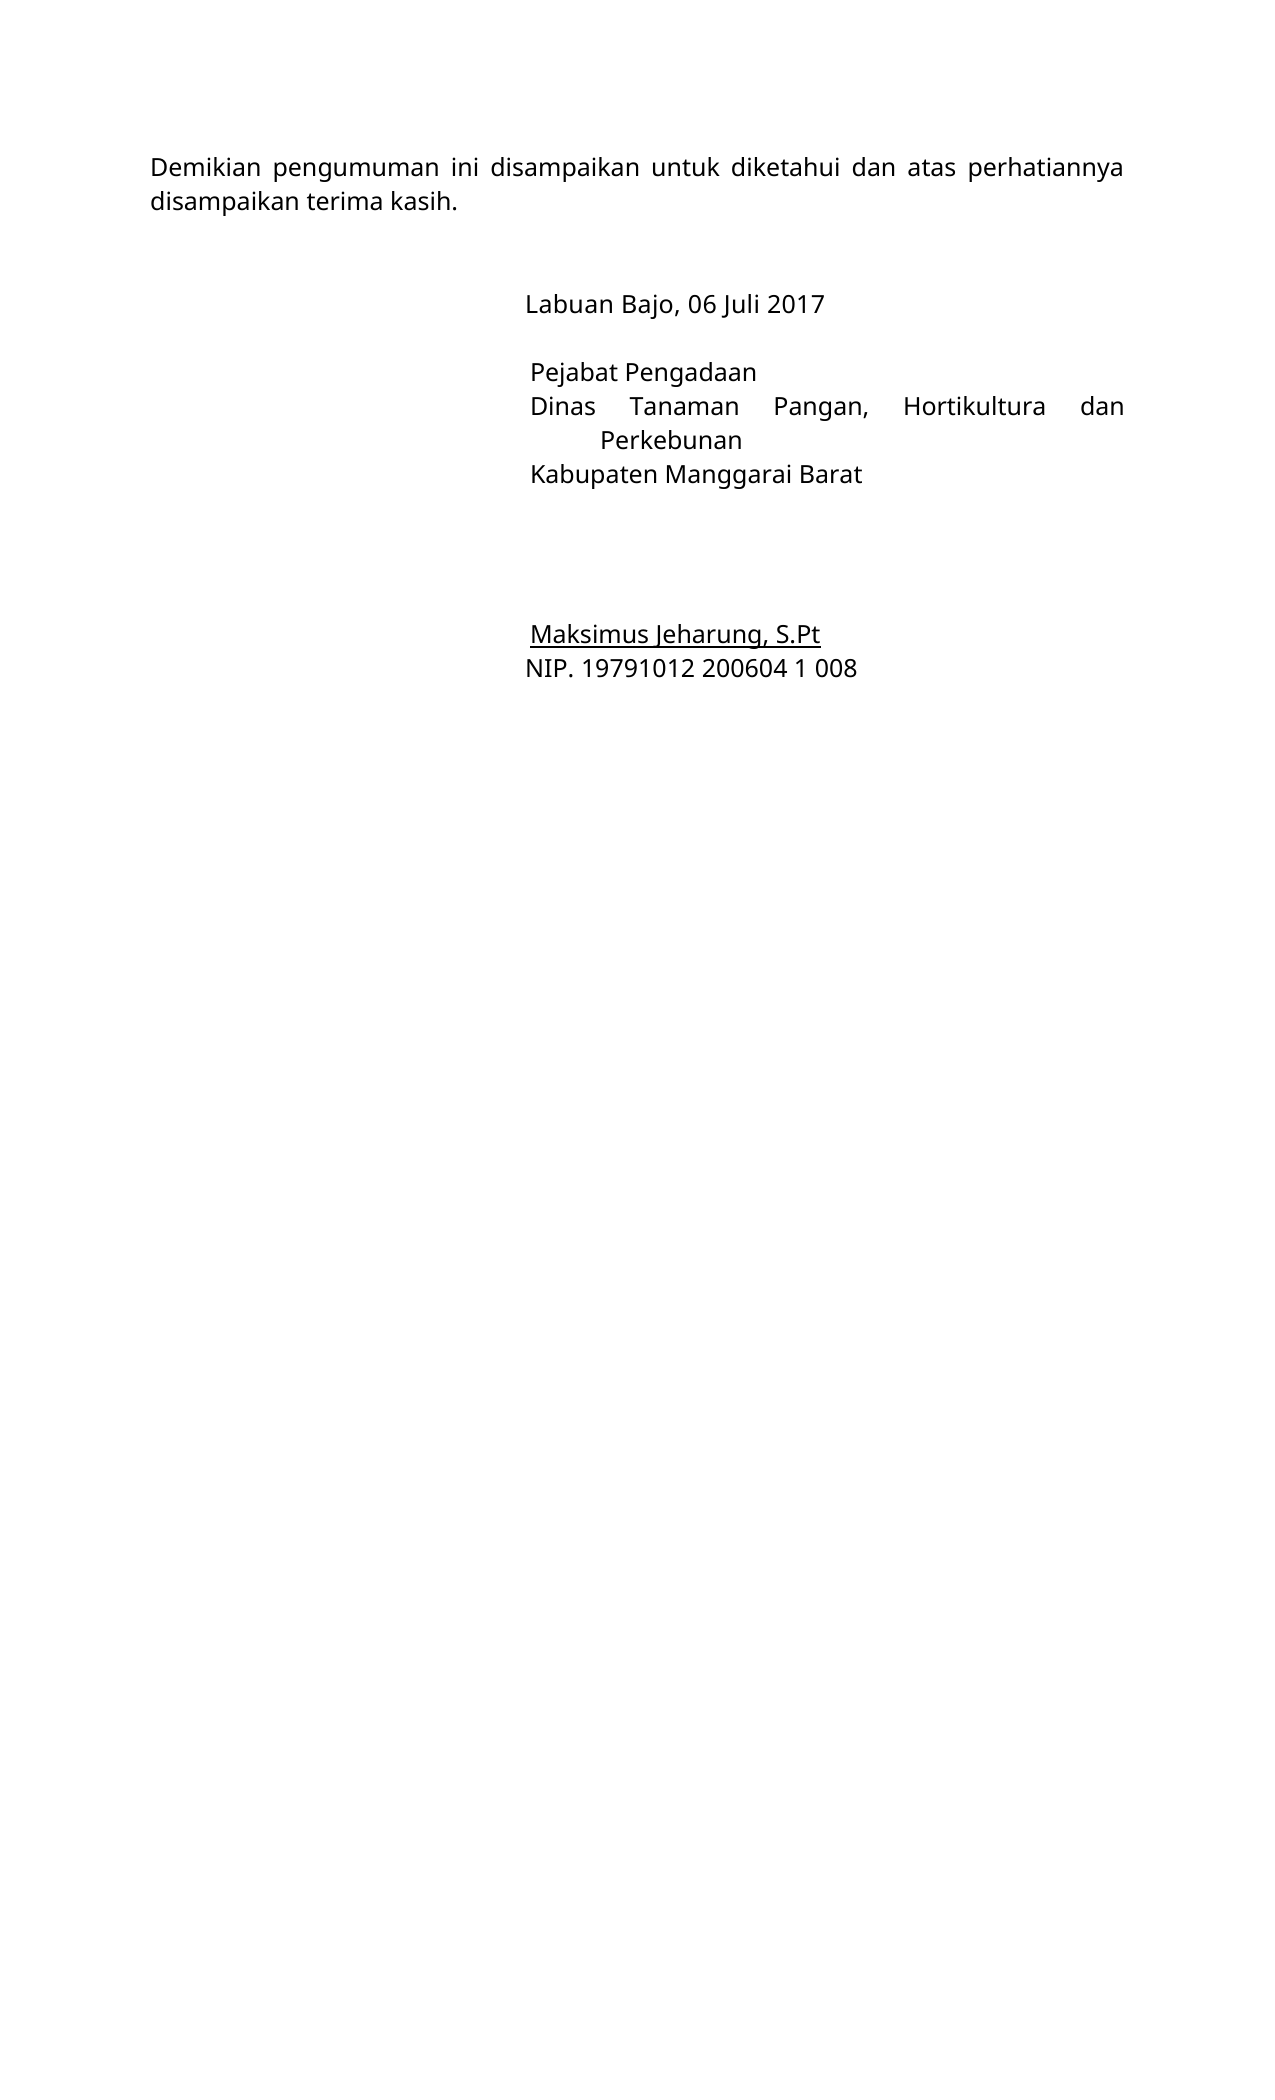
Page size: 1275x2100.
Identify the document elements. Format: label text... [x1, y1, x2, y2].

text Pejabat Pengadaan [530, 354, 1125, 388]
text Dinas Tanaman Pangan, Hortikultura dan Perkebunan [530, 388, 1125, 457]
text Demikian pengumuman ini disampaikan untuk diketahui dan atas perhatiannya disampaikan terima kasih. [150, 150, 1125, 218]
text NIP. 19791012 200604 1 008 [520, 651, 1125, 685]
text Kabupaten Manggarai Barat [530, 457, 1125, 491]
subtitle Maksimus Jeharung, S.Pt [530, 617, 1125, 651]
text Labuan Bajo, 06 Juli 2017 [150, 286, 1125, 320]
